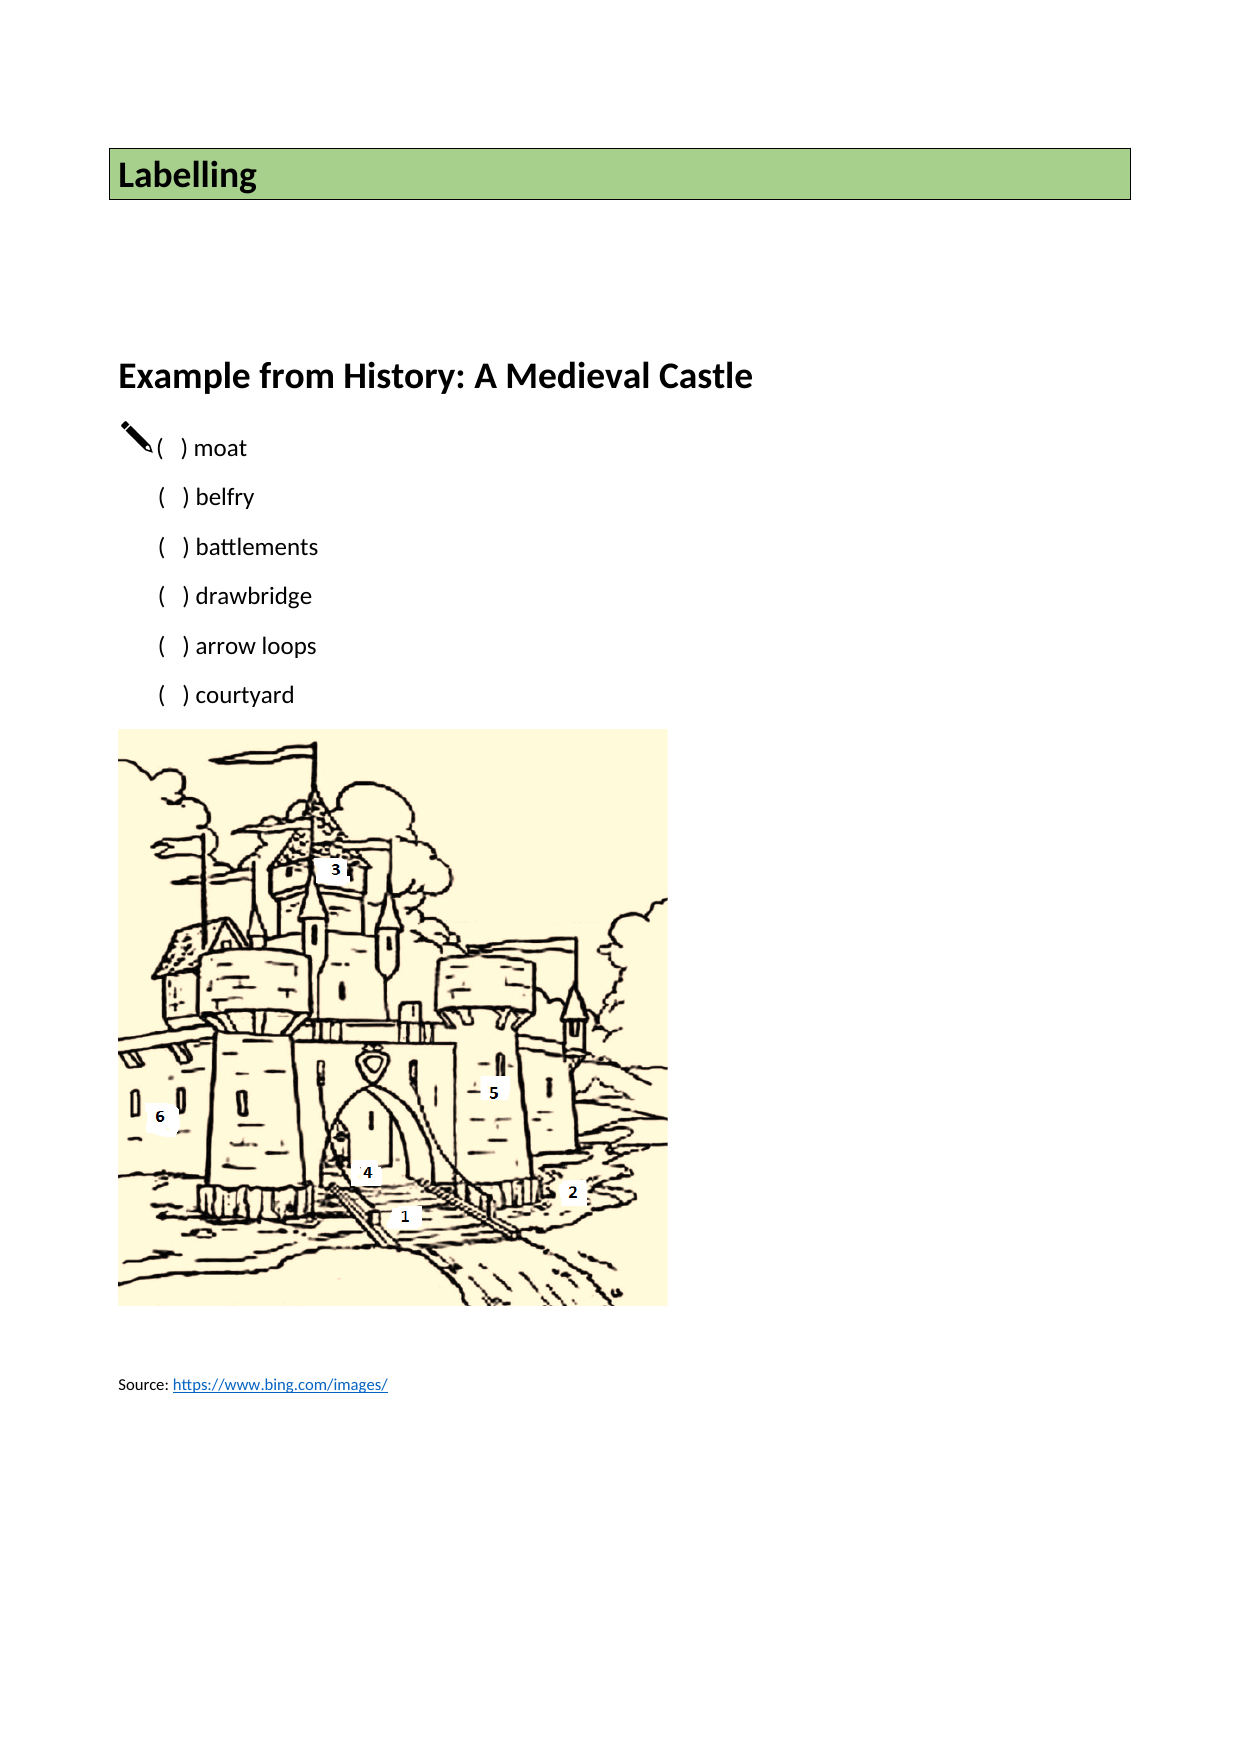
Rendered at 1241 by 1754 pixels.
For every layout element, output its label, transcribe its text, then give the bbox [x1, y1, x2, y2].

text ( ) arrow loops [118, 630, 1122, 661]
text ( ) belfry [118, 481, 1122, 512]
text Source: https://www.bing.com/images/ [118, 1374, 1122, 1394]
text Labelling [110, 149, 1130, 199]
text ( ) battlements [118, 531, 1122, 561]
text ( ) courtyard [118, 680, 1122, 710]
text ( ) drawbridge [118, 581, 1122, 611]
text Example from History: A Medieval Castle [118, 352, 1122, 398]
picture [118, 729, 668, 1306]
picture [118, 418, 156, 456]
text ( ) moat [118, 418, 1122, 462]
